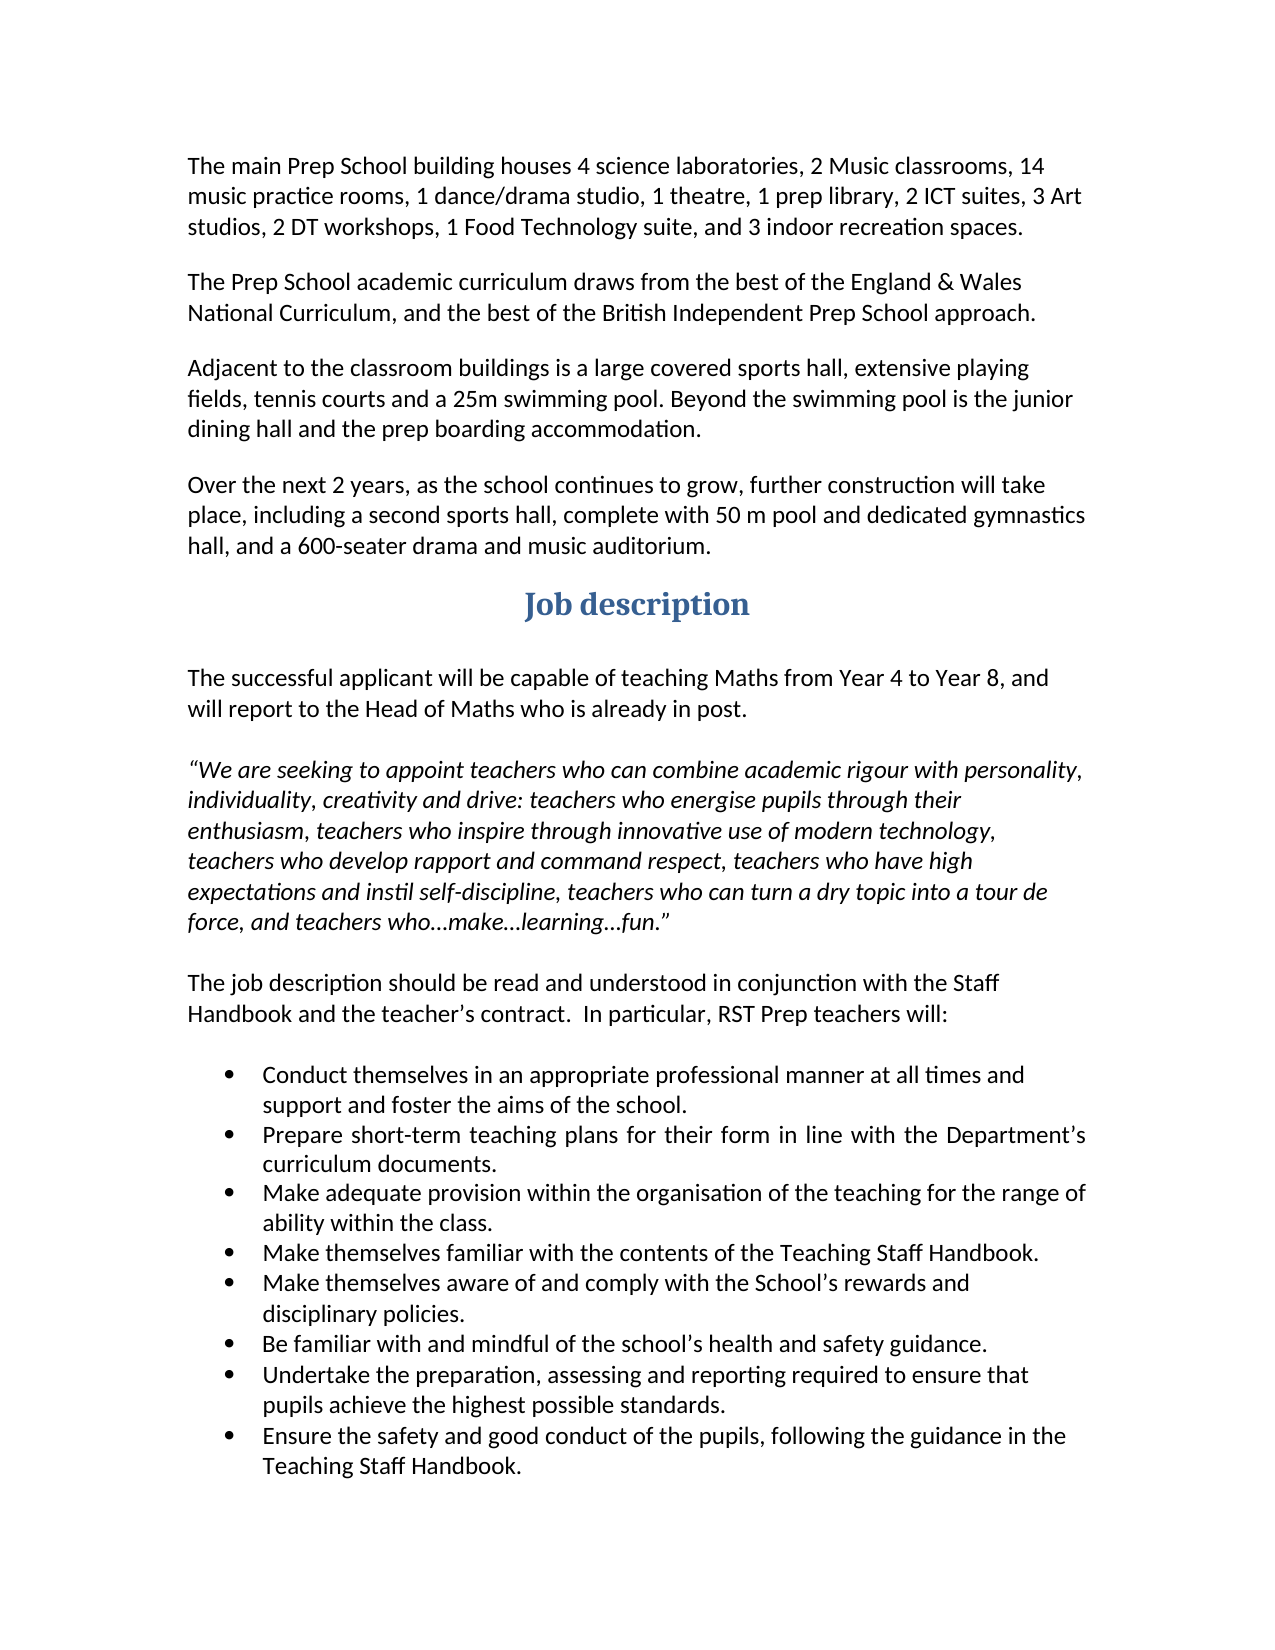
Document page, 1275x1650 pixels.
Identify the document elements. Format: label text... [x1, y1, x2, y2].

list Prepare short-term teaching plans for their form in line with the Department’s curriculum documents. [225, 1120, 1087, 1178]
text The main Prep School building houses 4 science laboratories, 2 Music classrooms, 14 music practice rooms, 1 dance/drama studio, 1 theatre, 1 prep library, 2 ICT suites, 3 Art studios, 2 DT workshops, 1 Food Technology suite, and 3 indoor recreation spaces. [187, 150, 1087, 242]
text Over the next 2 years, as the school continues to grow, further construction will take place, including a second sports hall, complete with 50 m pool and dedicated gymnastics hall, and a 600-seater drama and music auditorium. [187, 469, 1087, 561]
text “We are seeking to appoint teachers who can combine academic rigour with personality, individuality, creativity and drive: teachers who energise pupils through their enthusiasm, teachers who inspire through innovative use of modern technology, teachers who develop rapport and command respect, teachers who have high expectations and instil self-discipline, teachers who can turn a dry topic into a tour de force, and teachers who…make…learning…fun.” [187, 754, 1087, 937]
list Ensure the safety and good conduct of the pupils, following the guidance in the Teaching Staff Handbook. [225, 1420, 1087, 1481]
list Make themselves aware of and comply with the School’s rewards and disciplinary policies. [225, 1267, 1087, 1328]
list Undertake the preparation, assessing and reporting required to ensure that pupils achieve the highest possible standards. [225, 1359, 1087, 1420]
text Adjacent to the classroom buildings is a large covered sports hall, extensive playing fields, tennis courts and a 25m swimming pool. Beyond the swimming pool is the junior dining hall and the prep boarding accommodation. [187, 353, 1087, 444]
list Conduct themselves in an appropriate professional manner at all times and support and foster the aims of the school. [225, 1059, 1087, 1120]
text The job description should be read and understood in conjunction with the Staff Handbook and the teacher’s contract. In particular, RST Prep teachers will: [187, 968, 1087, 1029]
list Be familiar with and mindful of the school’s health and safety guidance. [225, 1328, 1087, 1359]
text The Prep School academic curriculum draws from the best of the England & Wales National Curriculum, and the best of the British Independent Prep School approach. [187, 267, 1087, 328]
list Make themselves familiar with the contents of the Teaching Staff Handbook. [225, 1237, 1087, 1267]
text Job description [187, 586, 1087, 624]
list Make adequate provision within the organisation of the teaching for the range of ability within the class. [225, 1178, 1087, 1237]
text The successful applicant will be capable of teaching Maths from Year 4 to Year 8, and will report to the Head of Maths who is already in post. [187, 662, 1087, 723]
